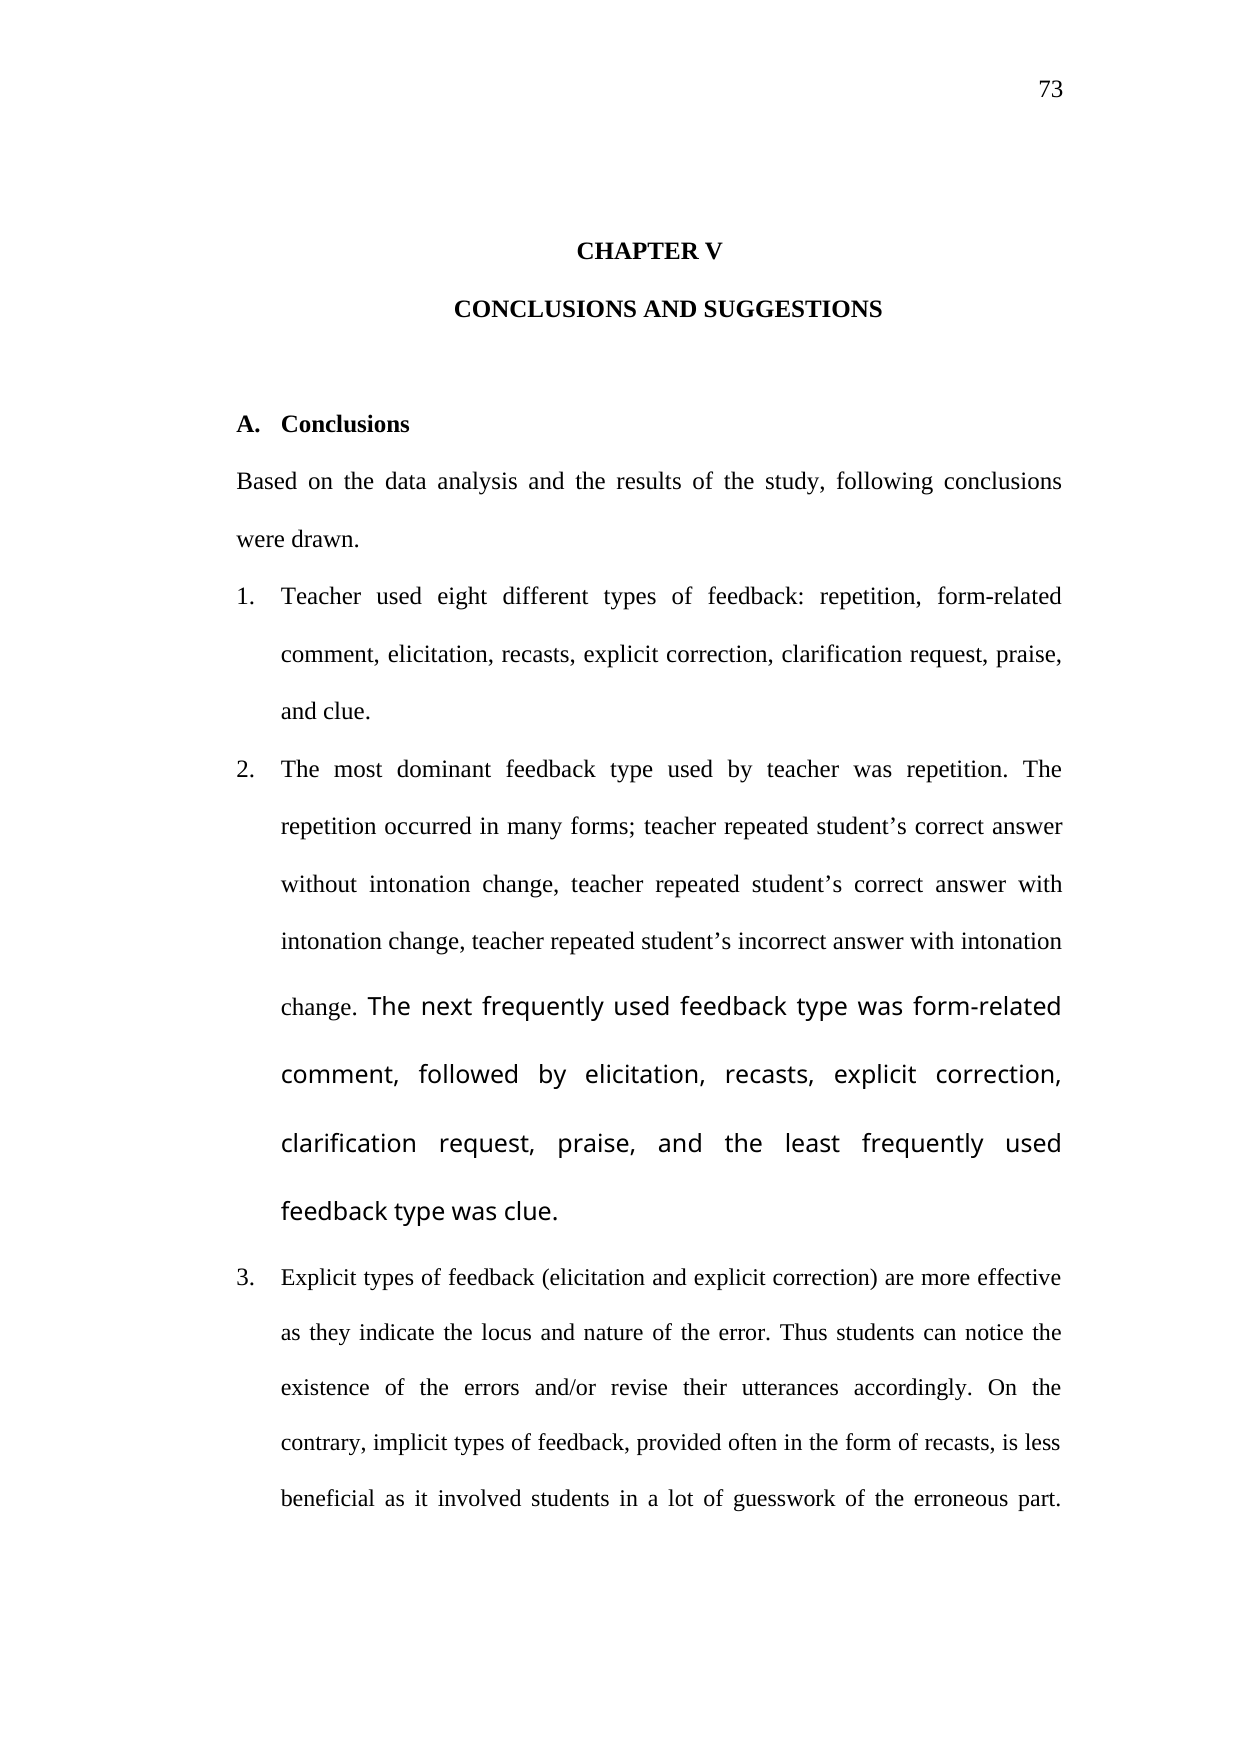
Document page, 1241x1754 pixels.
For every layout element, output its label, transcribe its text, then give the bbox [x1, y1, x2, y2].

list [236, 1262, 1063, 1512]
list Conclusions [236, 409, 1063, 437]
list Teacher used eight different types of feedback: repetition, form-related comment, elicitation, recasts, explicit correction, clarification request, praise, and clue. [236, 581, 1063, 725]
text CHAPTER V [236, 236, 1063, 265]
list The most dominant feedback type used by teacher was repetition. The repetition occurred in many forms; teacher repeated student’s correct answer without intonation change, teacher repeated student’s correct answer with intonation change, teacher repeated student’s incorrect answer with intonation change. The next frequently used feedback type was form-related comment, followed by elicitation, recasts, explicit correction, clarification request, praise, and the least frequently used feedback type was clue. [236, 754, 1063, 1227]
text CONCLUSIONS AND SUGGESTIONS [274, 294, 1063, 322]
text Based on the data analysis and the results of the study, following conclusions were drawn. [236, 466, 1063, 552]
